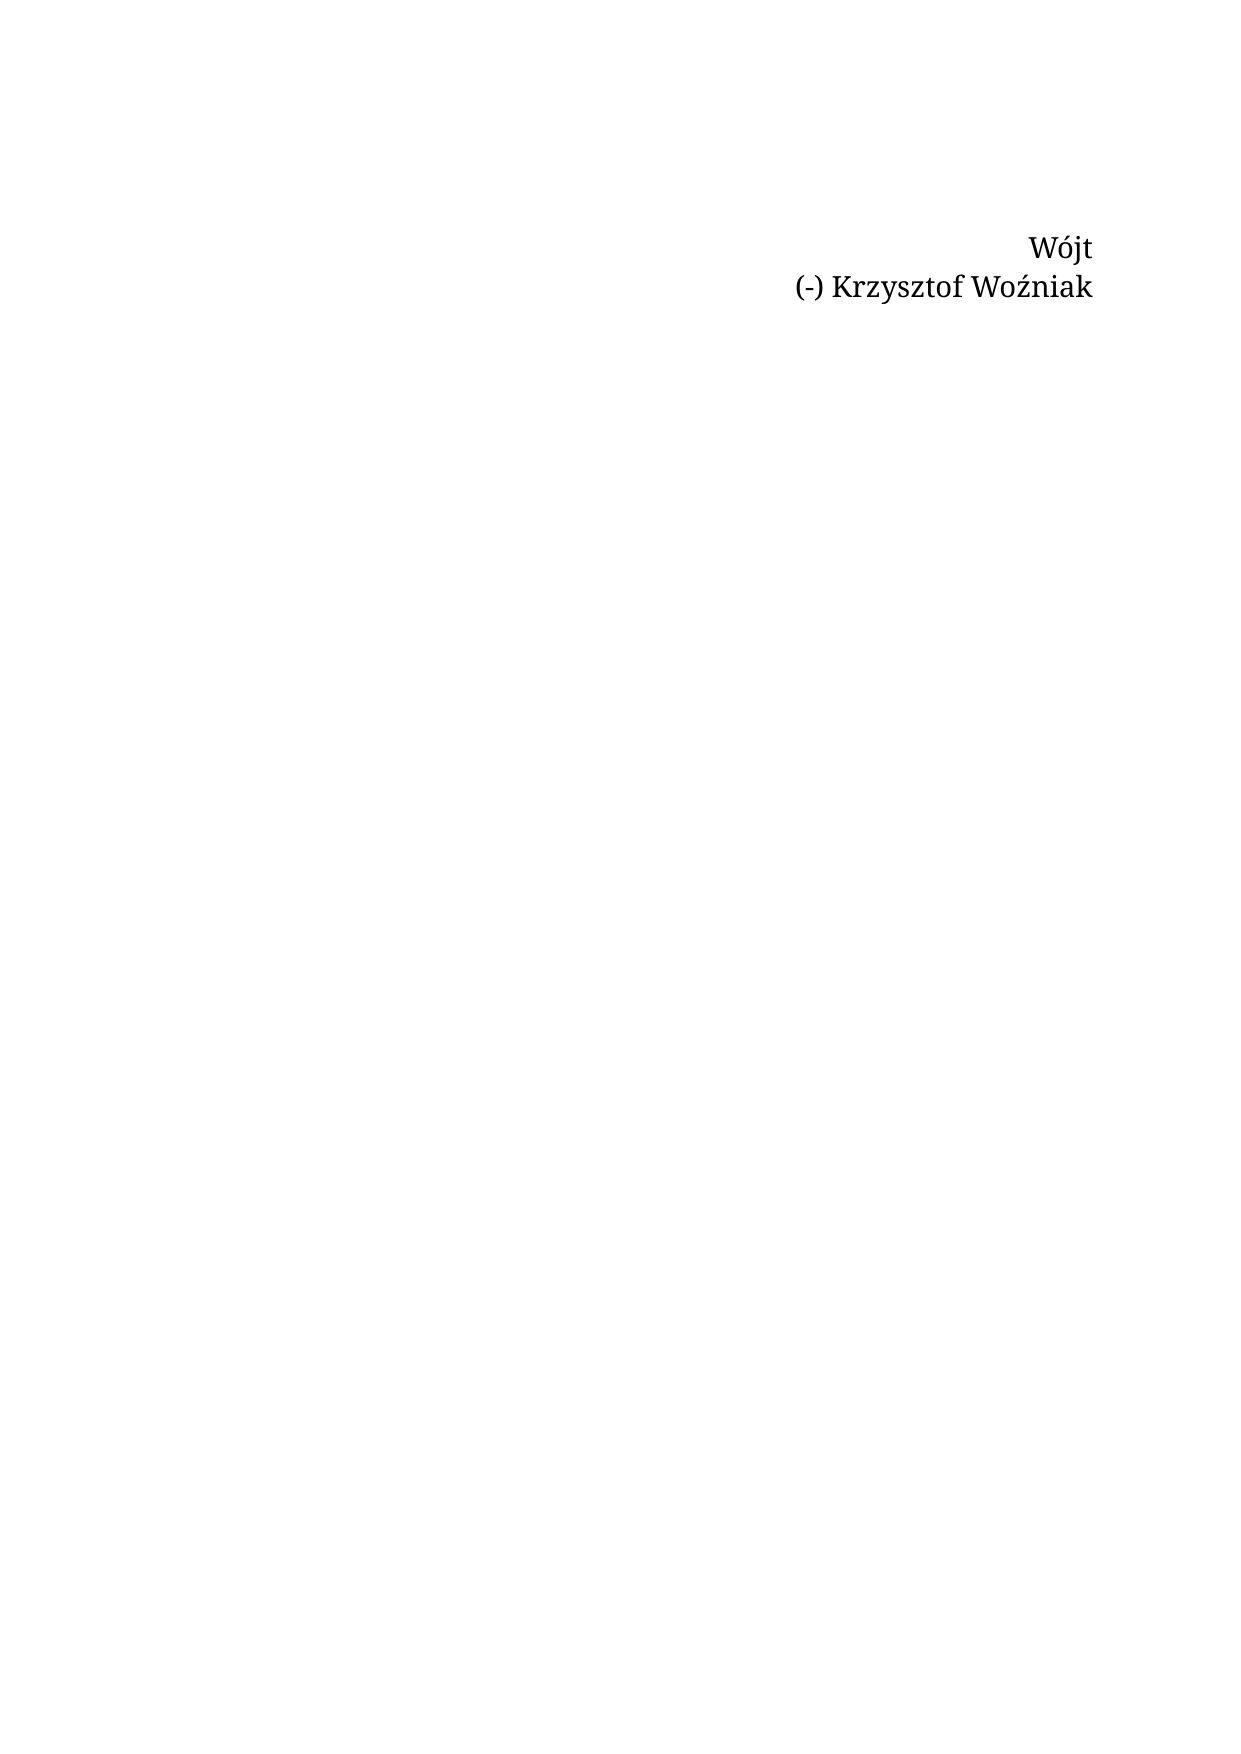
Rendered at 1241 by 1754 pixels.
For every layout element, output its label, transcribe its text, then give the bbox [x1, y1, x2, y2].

text Wójt (-) Krzysztof Woźniak [148, 227, 1093, 306]
